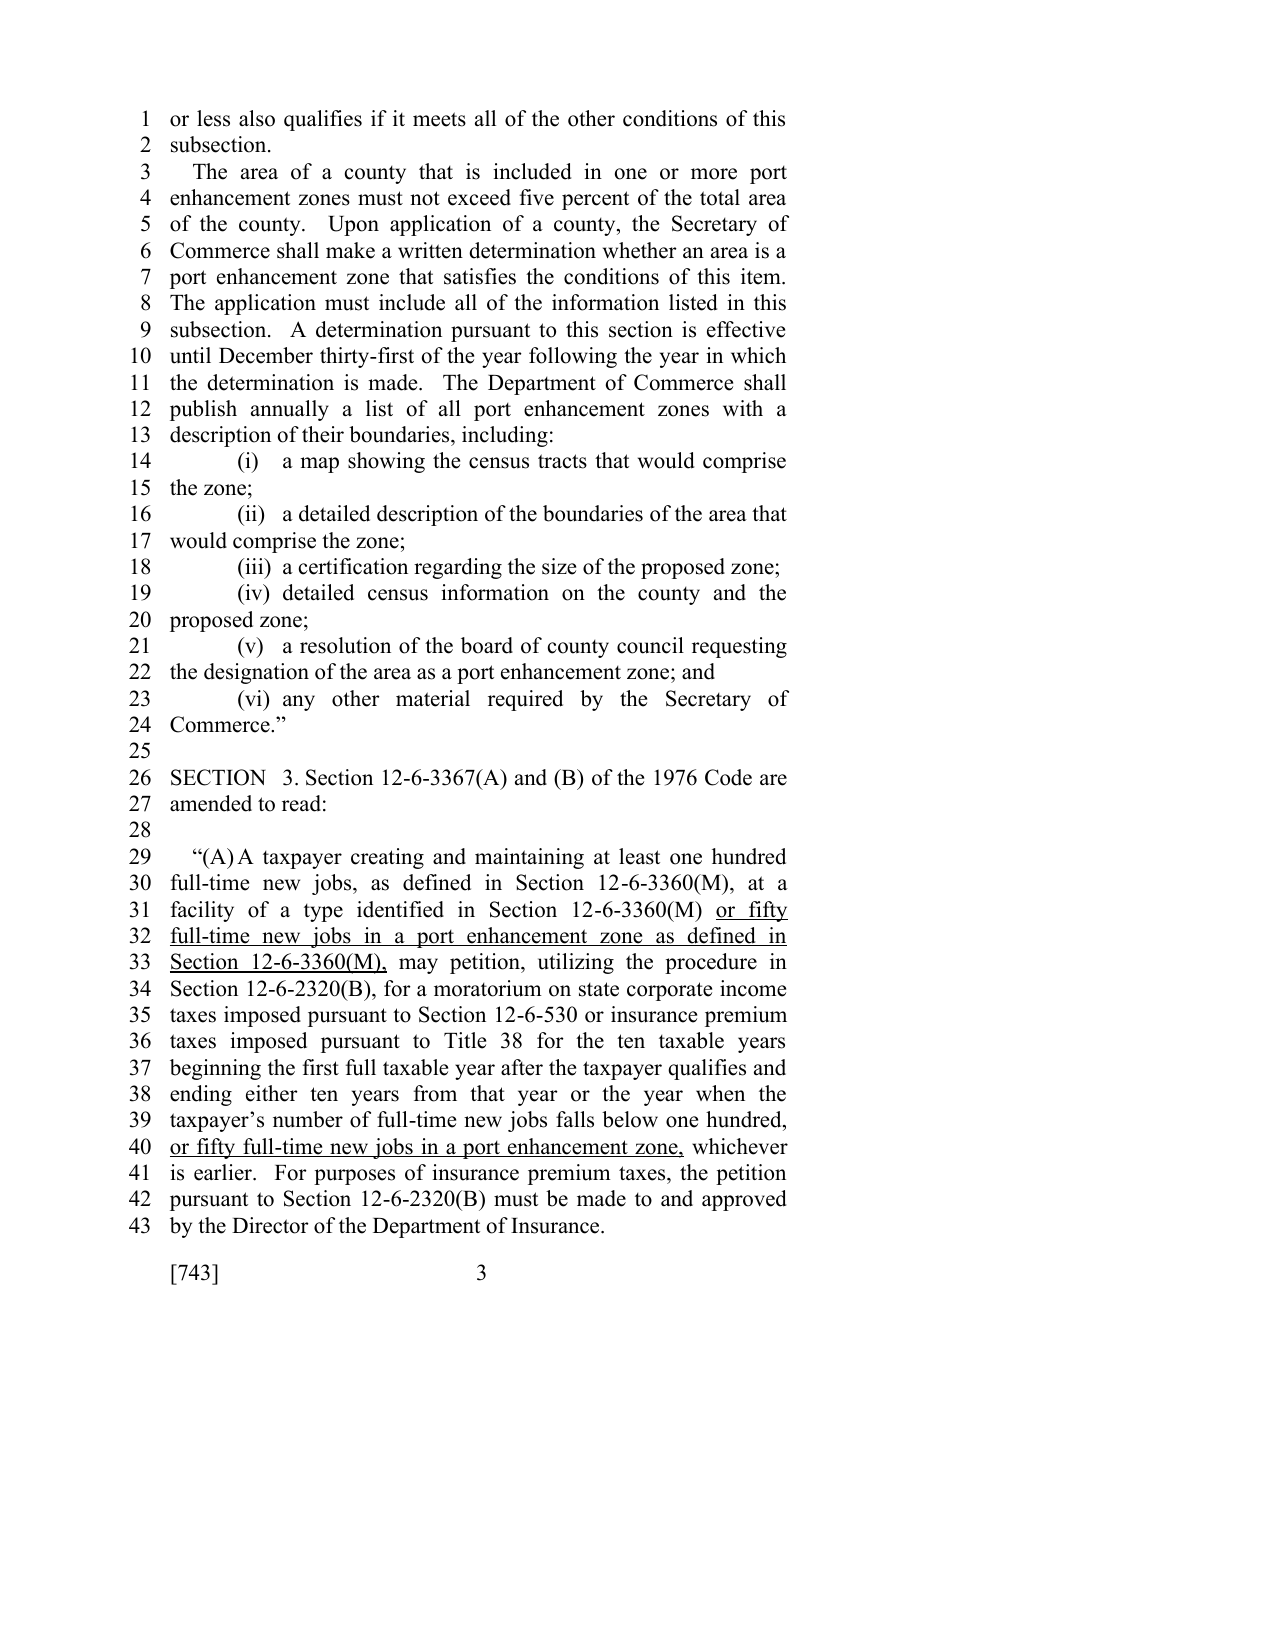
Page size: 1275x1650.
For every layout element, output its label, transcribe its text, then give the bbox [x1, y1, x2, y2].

text “(A) A taxpayer creating and maintaining at least one hundred full-time new jobs, as defined in Section 12-6-3360(M), at a facility of a type identified in Section 12-6-3360(M) or fifty full-time new jobs in a port enhancement zone as defined in Section 12-6-3360(M), may petition, utilizing the procedure in Section 12-6-2320(B), for a moratorium on state corporate income taxes imposed pursuant to Section 12-6-530 or insurance premium taxes imposed pursuant to Title 38 for the ten taxable years beginning the first full taxable year after the taxpayer qualifies and ending either ten years from that year or the year when the taxpayer’s number of full-time new jobs falls below one hundred, or fifty full-time new jobs in a port enhancement zone, whichever is earlier. For purposes of insurance premium taxes, the petition pursuant to Section 12-6-2320(B) must be made to and approved by the Director of the Department of Insurance. [169, 946, 787, 1238]
text (v) a resolution of the board of county council requesting the designation of the area as a port enhancement zone; and [169, 632, 787, 685]
text (i) a map showing the census tracts that would comprise the zone; [169, 448, 787, 500]
text The area of a county that is included in one or more port enhancement zones must not exceed five percent of the total area of the county. Upon application of a county, the Secretary of Commerce shall make a written determination whether an area is a port enhancement zone that satisfies the conditions of this item. The application must include all of the information listed in this subsection. A determination pursuant to this section is effective until December thirty-first of the year following the year in which the determination is made. The Department of Commerce shall publish annually a list of all port enhancement zones with a description of their boundaries, including: [169, 158, 787, 448]
text “(A) A taxpayer creating and maintaining at least one hundred full-time new jobs, as defined in Section 12-6-3360(M), at a facility of a type identified in Section 12-6-3360(M) or fifty full-time new jobs in a port enhancement zone as defined in Section 12-6-3360(M), may petition, utilizing the procedure in Section 12-6-2320(B), for a moratorium on state corporate income taxes imposed pursuant to Section 12-6-530 or insurance premium taxes imposed pursuant to Title 38 for the ten taxable years beginning the first full taxable year after the taxpayer qualifies and ending either ten years from that year or the year when the taxpayer’s number of full-time new jobs falls below one hundred, or fifty full-time new jobs in a port enhancement zone, whichever is earlier. For purposes of insurance premium taxes, the petition pursuant to Section 12-6-2320(B) must be made to and approved by the Director of the Department of Insurance. [169, 843, 787, 945]
text (ii) a detailed description of the boundaries of the area that would comprise the zone; [169, 500, 787, 553]
text (iii) a certification regarding the size of the proposed zone; [169, 553, 787, 579]
text SECTION 3. Section 12-6-3367(A) and (B) of the 1976 Code are amended to read: [169, 764, 787, 817]
text (iv) detailed census information on the county and the proposed zone; [169, 579, 787, 632]
text (vi) any other material required by the Secretary of Commerce.” [169, 685, 787, 737]
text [169, 105, 787, 158]
